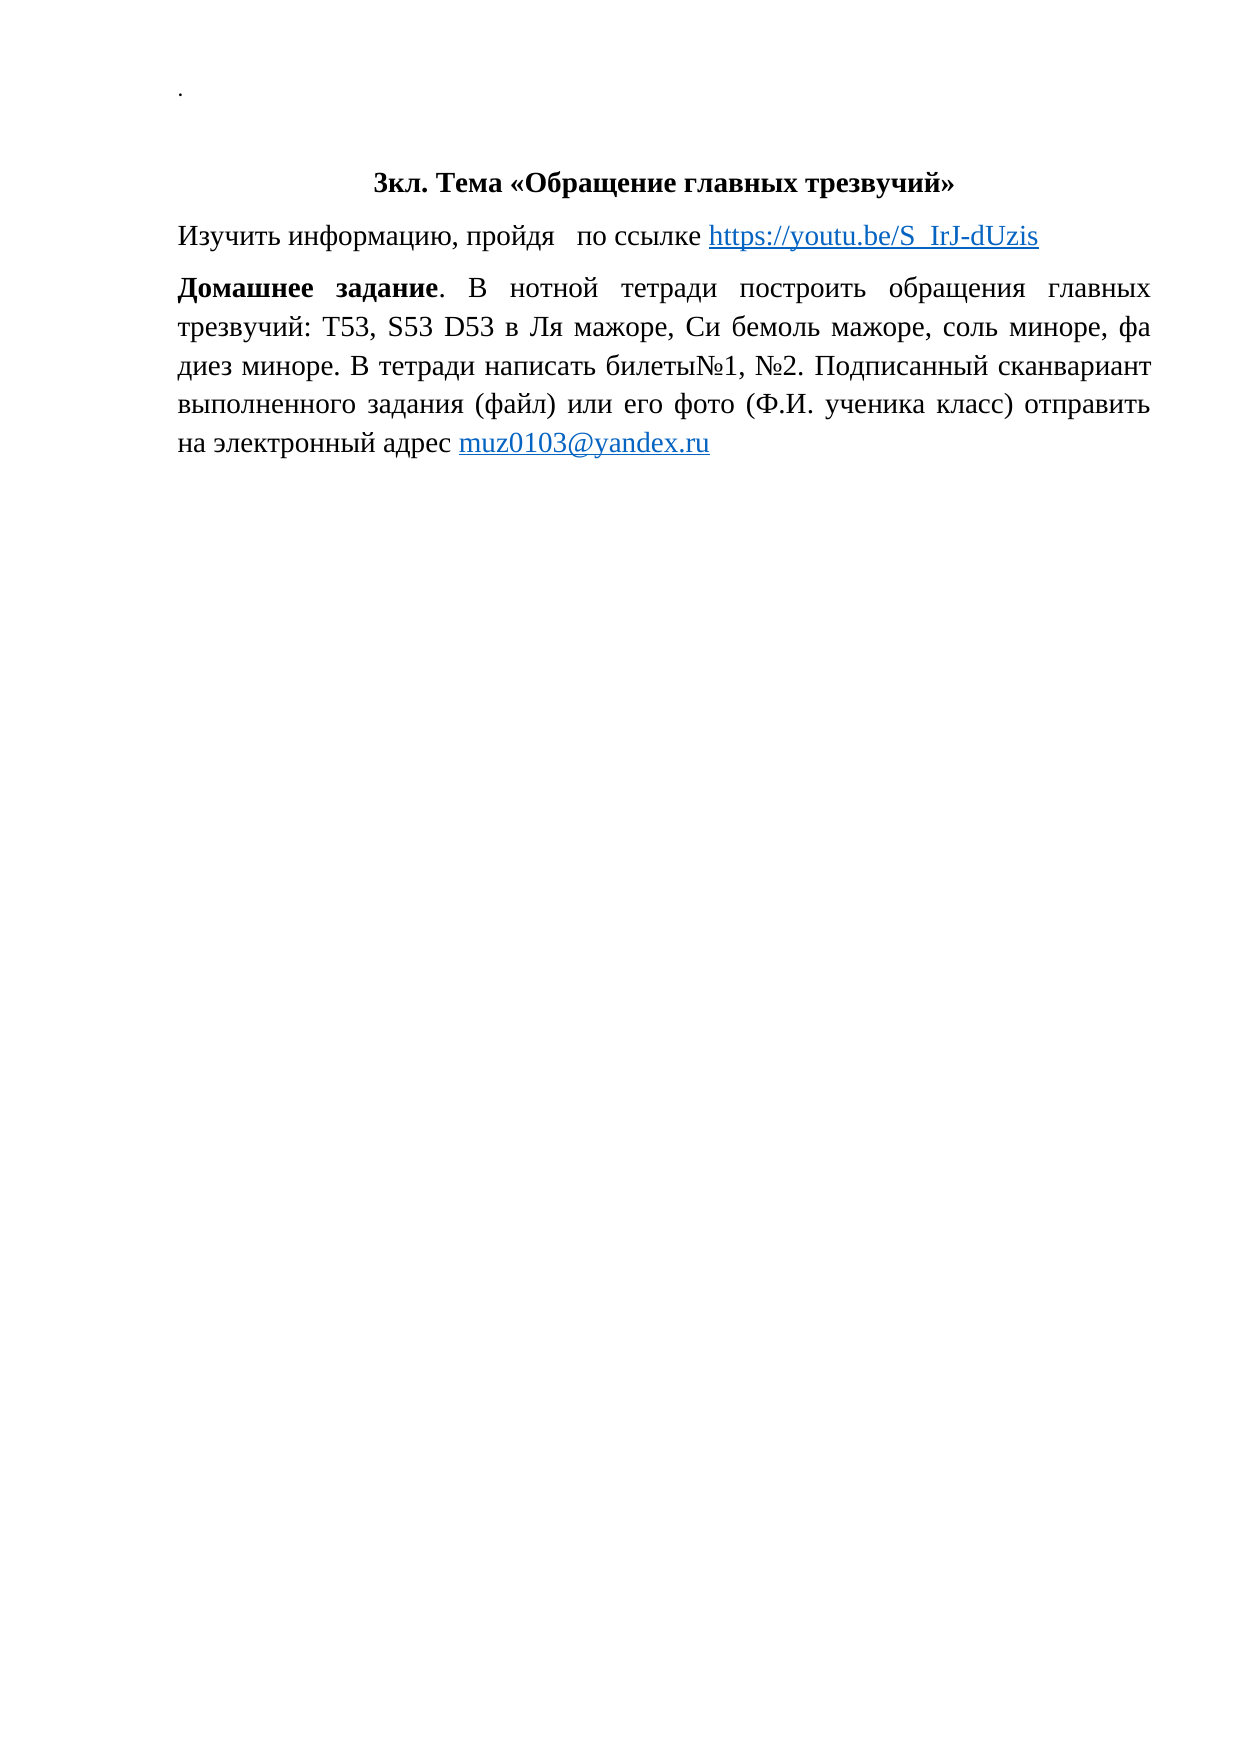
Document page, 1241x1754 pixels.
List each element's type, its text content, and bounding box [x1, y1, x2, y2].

text Домашнее задание. В нотной тетради построить обращения главных трезвучий: Т53, S53 D53 в Ля мажоре, Си бемоль мажоре, соль миноре, фа диез миноре. В тетради написать билеты№1, №2. Подписанный сканвариант выполненного задания (файл) или его фото (Ф.И. ученика класс) отправить на электронный адрес muz0103@yandex.ru [177, 271, 1152, 458]
text Изучить информацию, пройдя по ссылке https://youtu.be/S_IrJ-dUzis [177, 218, 1152, 251]
text 3кл. Тема «Обращение главных трезвучий» [177, 165, 1152, 198]
